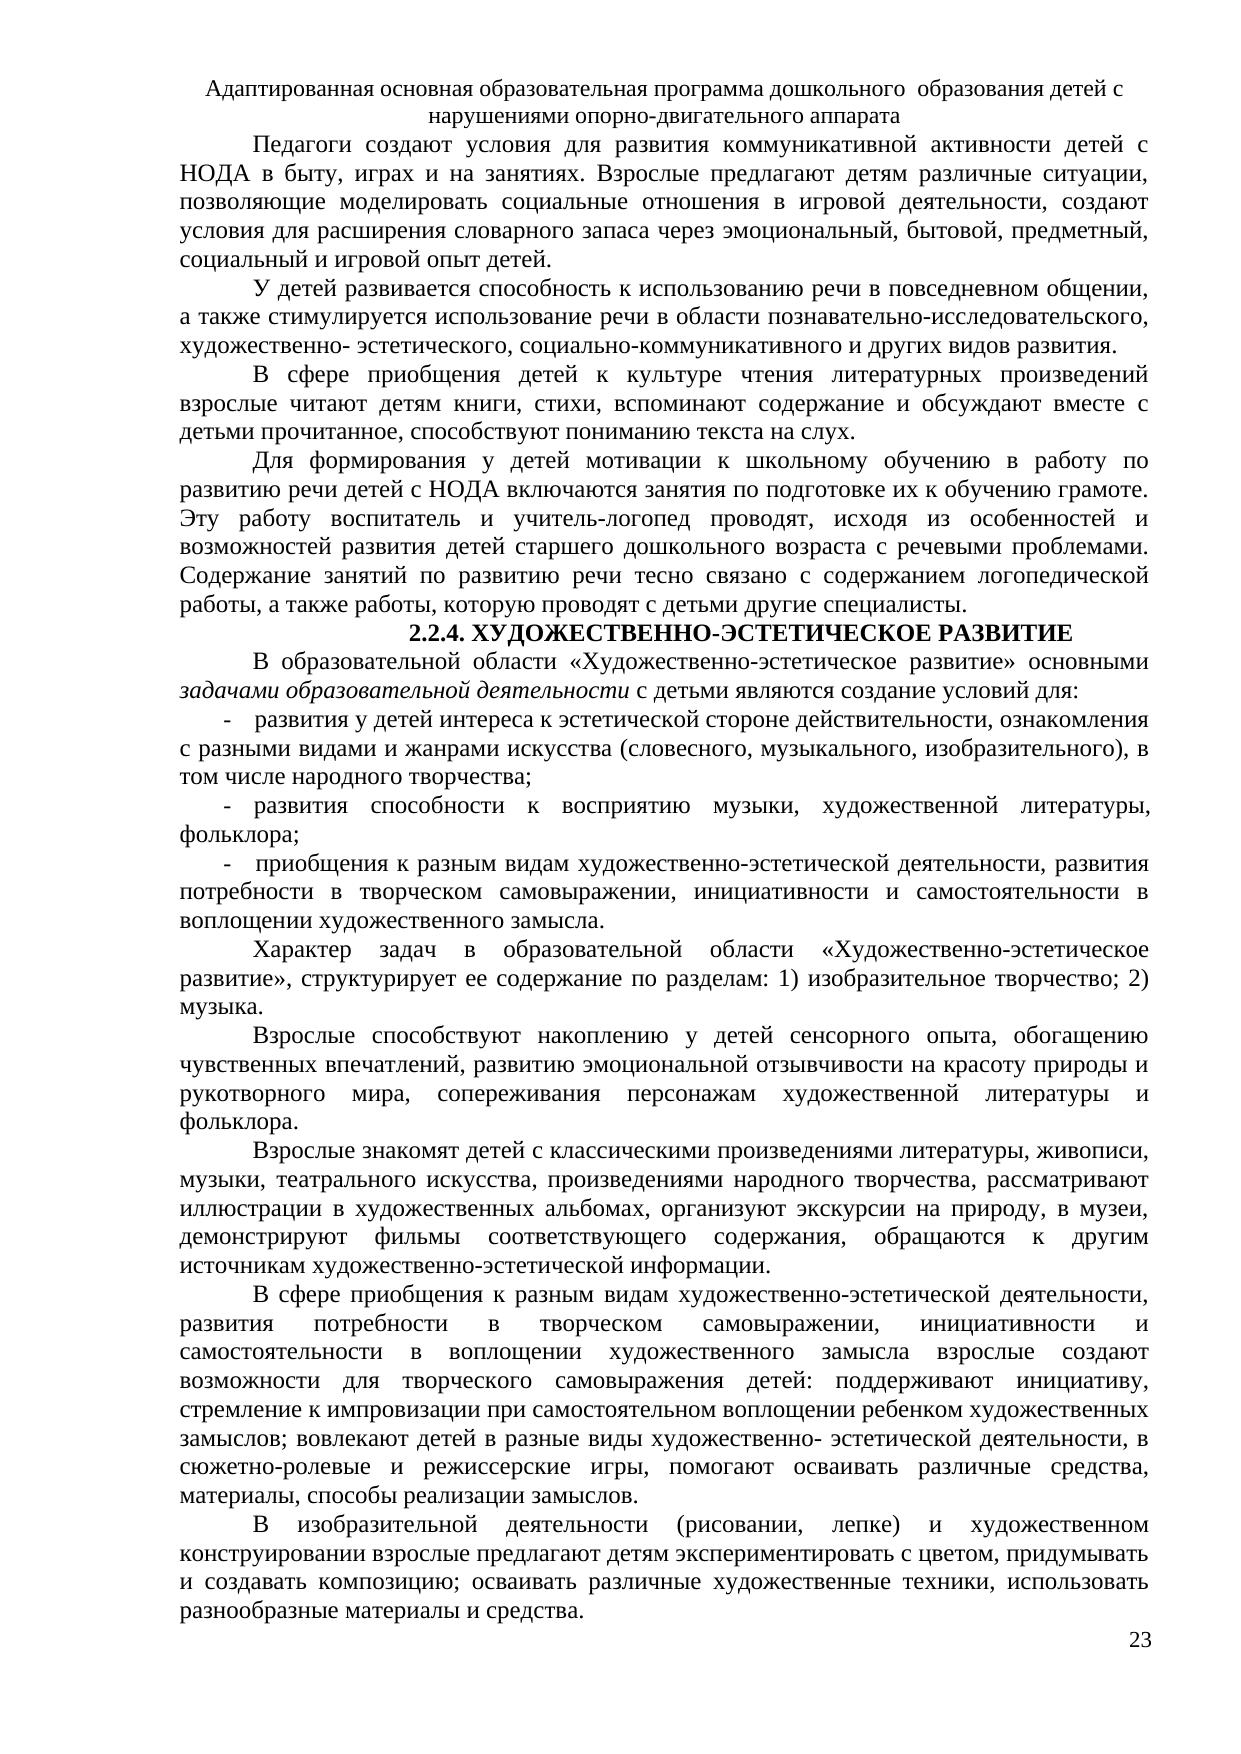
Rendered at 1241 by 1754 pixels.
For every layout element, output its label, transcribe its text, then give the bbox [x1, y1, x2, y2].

text Взрослые знакомят детей с классическими произведениями литературы, живописи, музыки, театрального искусства, произведениями народного творчества, рассматривают иллюстрации в художественных альбомах, организуют экскурсии на природу, в музеи, демонстрируют фильмы соответствующего содержания, обращаются к другим источникам художественно-эстетической информации. [179, 1135, 1149, 1279]
list развития способности к восприятию музыки, художественной литературы, фольклора; [179, 790, 1152, 848]
text Взрослые способствуют накоплению у детей сенсорного опыта, обогащению чувственных впечатлений, развитию эмоциональной отзывчивости на красоту природы и рукотворного мира, сопереживания персонажам художественной литературы и фольклора. [179, 1020, 1149, 1135]
text Педагоги создают условия для развития коммуникативной активности детей с НОДА в быту, играх и на занятиях. Взрослые предлагают детям различные ситуации, позволяющие моделировать социальные отношения в игровой деятельности, создают условия для расширения словарного запаса через эмоциональный, бытовой, предметный, социальный и игровой опыт детей. [179, 129, 1149, 273]
text 2.2.4. ХУДОЖЕСТВЕННО-ЭСТЕТИЧЕСКОЕ РАЗВИТИЕ [408, 618, 1152, 646]
text Для формирования у детей мотивации к школьному обучению в работу по развитию речи детей с НОДА включаются занятия по подготовке их к обучению грамоте. Эту работу воспитатель и учитель-логопед проводят, исходя из особенностей и возможностей развития детей старшего дошкольного возраста с речевыми проблемами. Содержание занятий по развитию речи тесно связано с содержанием логопедической работы, а также работы, которую проводят с детьми другие специалисты. [179, 445, 1149, 618]
list развития у детей интереса к эстетической стороне действительности, ознакомления с разными видами и жанрами искусства (словесного, музыкального, изобразительного), в том числе народного творчества; [179, 704, 1149, 790]
text В образовательной области «Художественно-эстетическое развитие» основными задачами образовательной деятельности с детьми являются создание условий для: [179, 646, 1149, 704]
text У детей развивается способность к использованию речи в повседневном общении, а также стимулируется использование речи в области познавательно-исследовательского, художественно- эстетического, социально-коммуникативного и других видов развития. [179, 273, 1149, 359]
text В изобразительной деятельности (рисовании, лепке) и художественном конструировании взрослые предлагают детям экспериментировать с цветом, придумывать и создавать композицию; осваивать различные художественные техники, использовать разнообразные материалы и средства. [179, 1509, 1149, 1624]
text Характер задач в образовательной области «Художественно-эстетическое развитие», структурирует ее содержание по разделам: 1) изобразительное творчество; 2) музыка. [179, 934, 1149, 1020]
list приобщения к разным видам художественно-эстетической деятельности, развития потребности в творческом самовыражении, инициативности и самостоятельности в воплощении художественного замысла. [179, 848, 1149, 934]
text В сфере приобщения детей к культуре чтения литературных произведений взрослые читают детям книги, стихи, вспоминают содержание и обсуждают вместе с детьми прочитанное, способствуют пониманию текста на слух. [179, 359, 1149, 445]
text В сфере приобщения к разным видам художественно-эстетической деятельности, развития потребности в творческом самовыражении, инициативности и самостоятельности в воплощении художественного замысла взрослые создают возможности для творческого самовыражения детей: поддерживают инициативу, стремление к импровизации при самостоятельном воплощении ребенком художественных замыслов; вовлекают детей в разные виды художественно- эстетической деятельности, в сюжетно-ролевые и режиссерские игры, помогают осваивать различные средства, материалы, способы реализации замыслов. [179, 1279, 1149, 1509]
